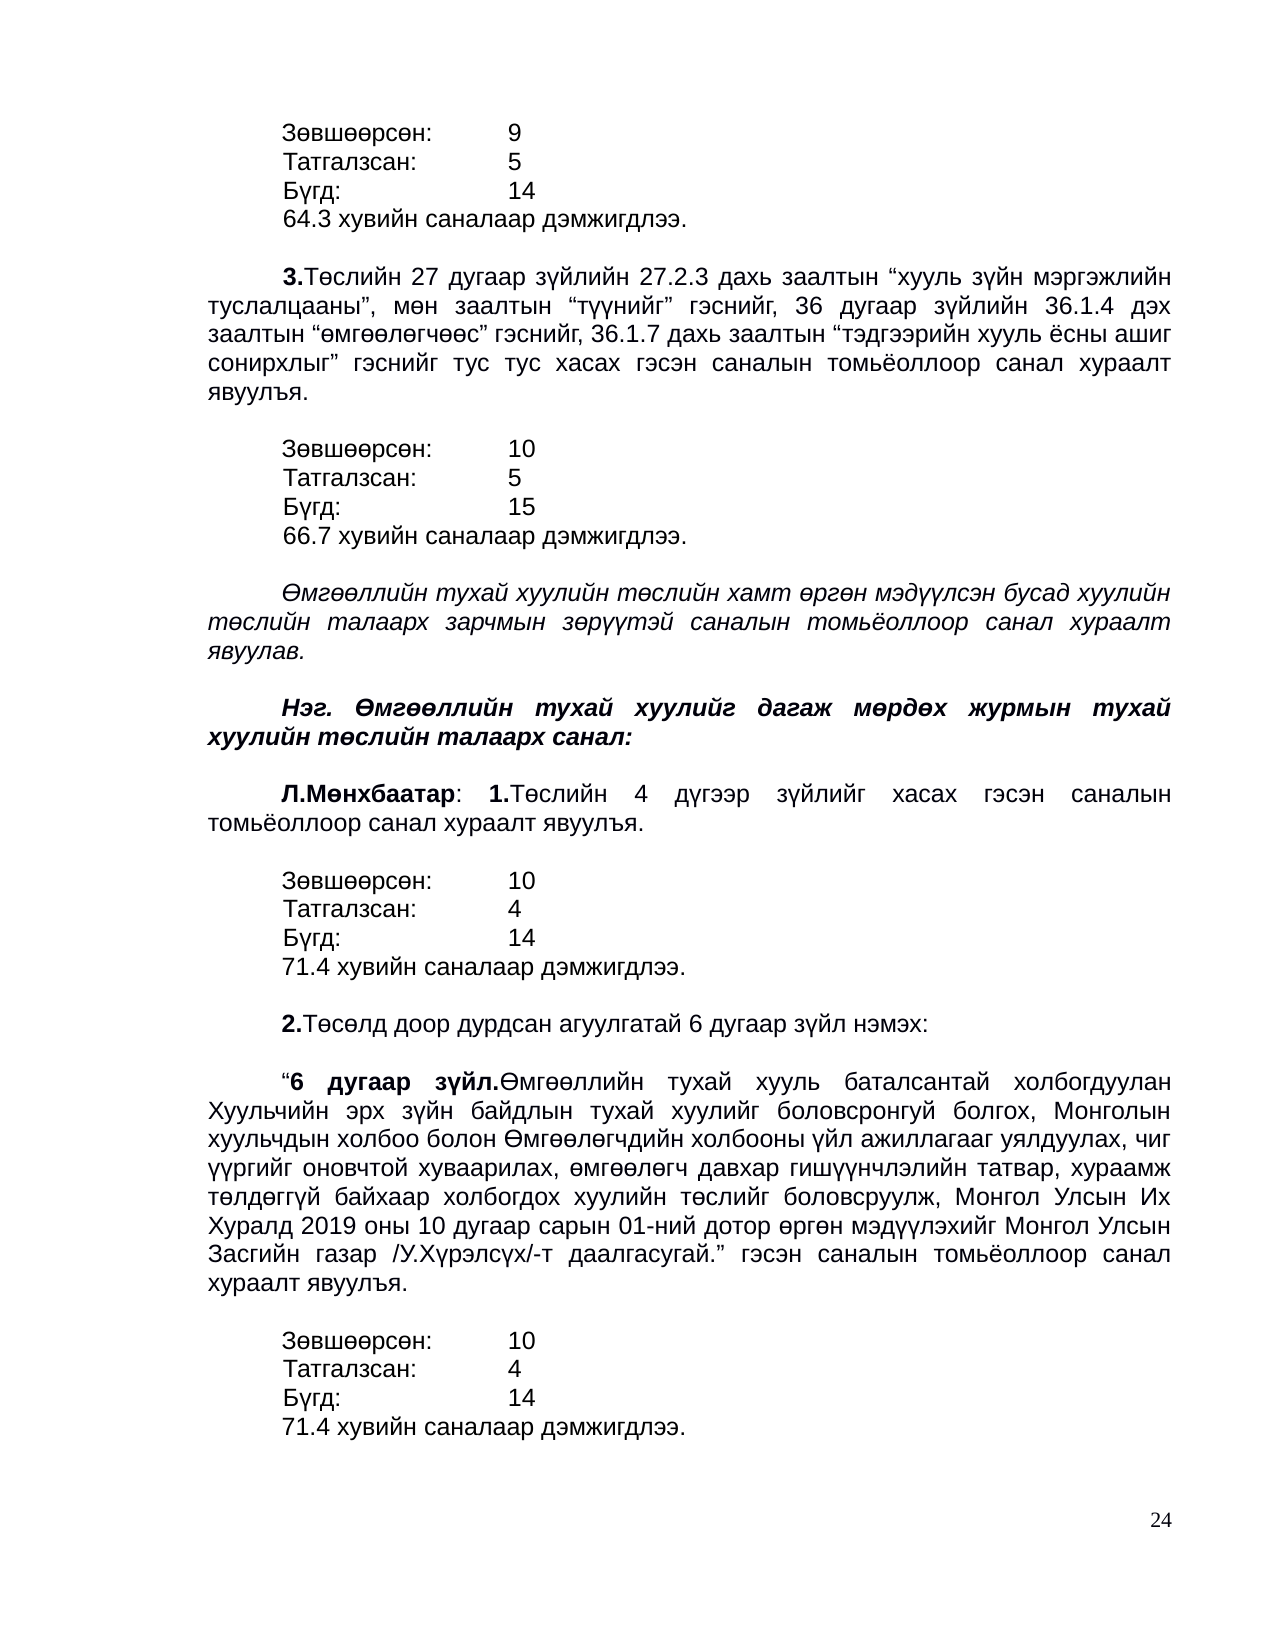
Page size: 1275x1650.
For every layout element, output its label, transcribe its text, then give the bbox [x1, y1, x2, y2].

text Татгалзсан: 5 [208, 463, 1172, 492]
text Зөвшөөрсөн: 10 [208, 434, 1172, 463]
text 71.4 хувийн саналаар дэмжигдлээ. [208, 1412, 1172, 1441]
text Зөвшөөрсөн: 10 [208, 1326, 1172, 1354]
text Татгалзсан: 5 [208, 147, 1172, 176]
text Татгалзсан: 4 [208, 1354, 1172, 1383]
text 3.Төслийн 27 дугаар зүйлийн 27.2.3 дахь заалтын “хууль зүйн мэргэжлийн туслалцааны”, мөн заалтын “түүнийг” гэснийг, 36 дугаар зүйлийн 36.1.4 дэх заалтын “өмгөөлөгчөөс” гэснийг, 36.1.7 дахь заалтын “тэдгээрийн хууль ёсны ашиг сонирхлыг” гэснийг тус тус хасах гэсэн саналын томьёоллоор санал хураалт явуулъя. [208, 262, 1172, 406]
text Бүгд: 14 [208, 923, 1172, 952]
text 71.4 хувийн саналаар дэмжигдлээ. [208, 952, 1172, 981]
text Бүгд: 15 [208, 492, 1172, 521]
text Нэг. Өмгөөллийн тухай хуулийг дагаж мөрдөх журмын тухай хуулийн төслийн талаарх санал: [208, 693, 1172, 751]
text Бүгд: 14 [208, 1383, 1172, 1412]
text Өмгөөллийн тухай хуулийн төслийн хамт өргөн мэдүүлсэн бусад хуулийн төслийн талаарх зарчмын зөрүүтэй саналын томьёоллоор санал хураалт явуулав. [208, 578, 1172, 664]
text Л.Мөнхбаатар: 1.Төслийн 4 дүгээр зүйлийг хасах гэсэн саналын томьёоллоор санал хураалт явуулъя. [208, 779, 1172, 837]
text “6 дугаар зүйл.Өмгөөллийн тухай хууль баталсантай холбогдуулан Хуульчийн эрх зүйн байдлын тухай хуулийг боловсронгуй болгох, Монголын хуульчдын холбоо болон Өмгөөлөгчдийн холбооны үйл ажиллагааг уялдуулах, чиг үүргийг оновчтой хуваарилах, өмгөөлөгч давхар гишүүнчлэлийн татвар, хураамж төлдөггүй байхаар холбогдох хуулийн төслийг боловсруулж, Монгол Улсын Их Хуралд 2019 оны 10 дугаар сарын 01-ний дотор өргөн мэдүүлэхийг Монгол Улсын Засгийн газар /У.Хүрэлсүх/-т даалгасугай.” гэсэн саналын томьёоллоор санал хураалт явуулъя. [208, 1067, 1172, 1297]
text 66.7 хувийн саналаар дэмжигдлээ. [208, 521, 1172, 549]
text 2.Төсөлд доор дурдсан агуулгатай 6 дугаар зүйл нэмэх: [208, 1009, 1172, 1038]
text 64.3 хувийн саналаар дэмжигдлээ. [208, 204, 1172, 233]
text Татгалзсан: 4 [208, 894, 1172, 923]
text Бүгд: 14 [208, 176, 1172, 204]
text Зөвшөөрсөн: 10 [208, 866, 1172, 894]
text Зөвшөөрсөн: 9 [208, 118, 1172, 147]
